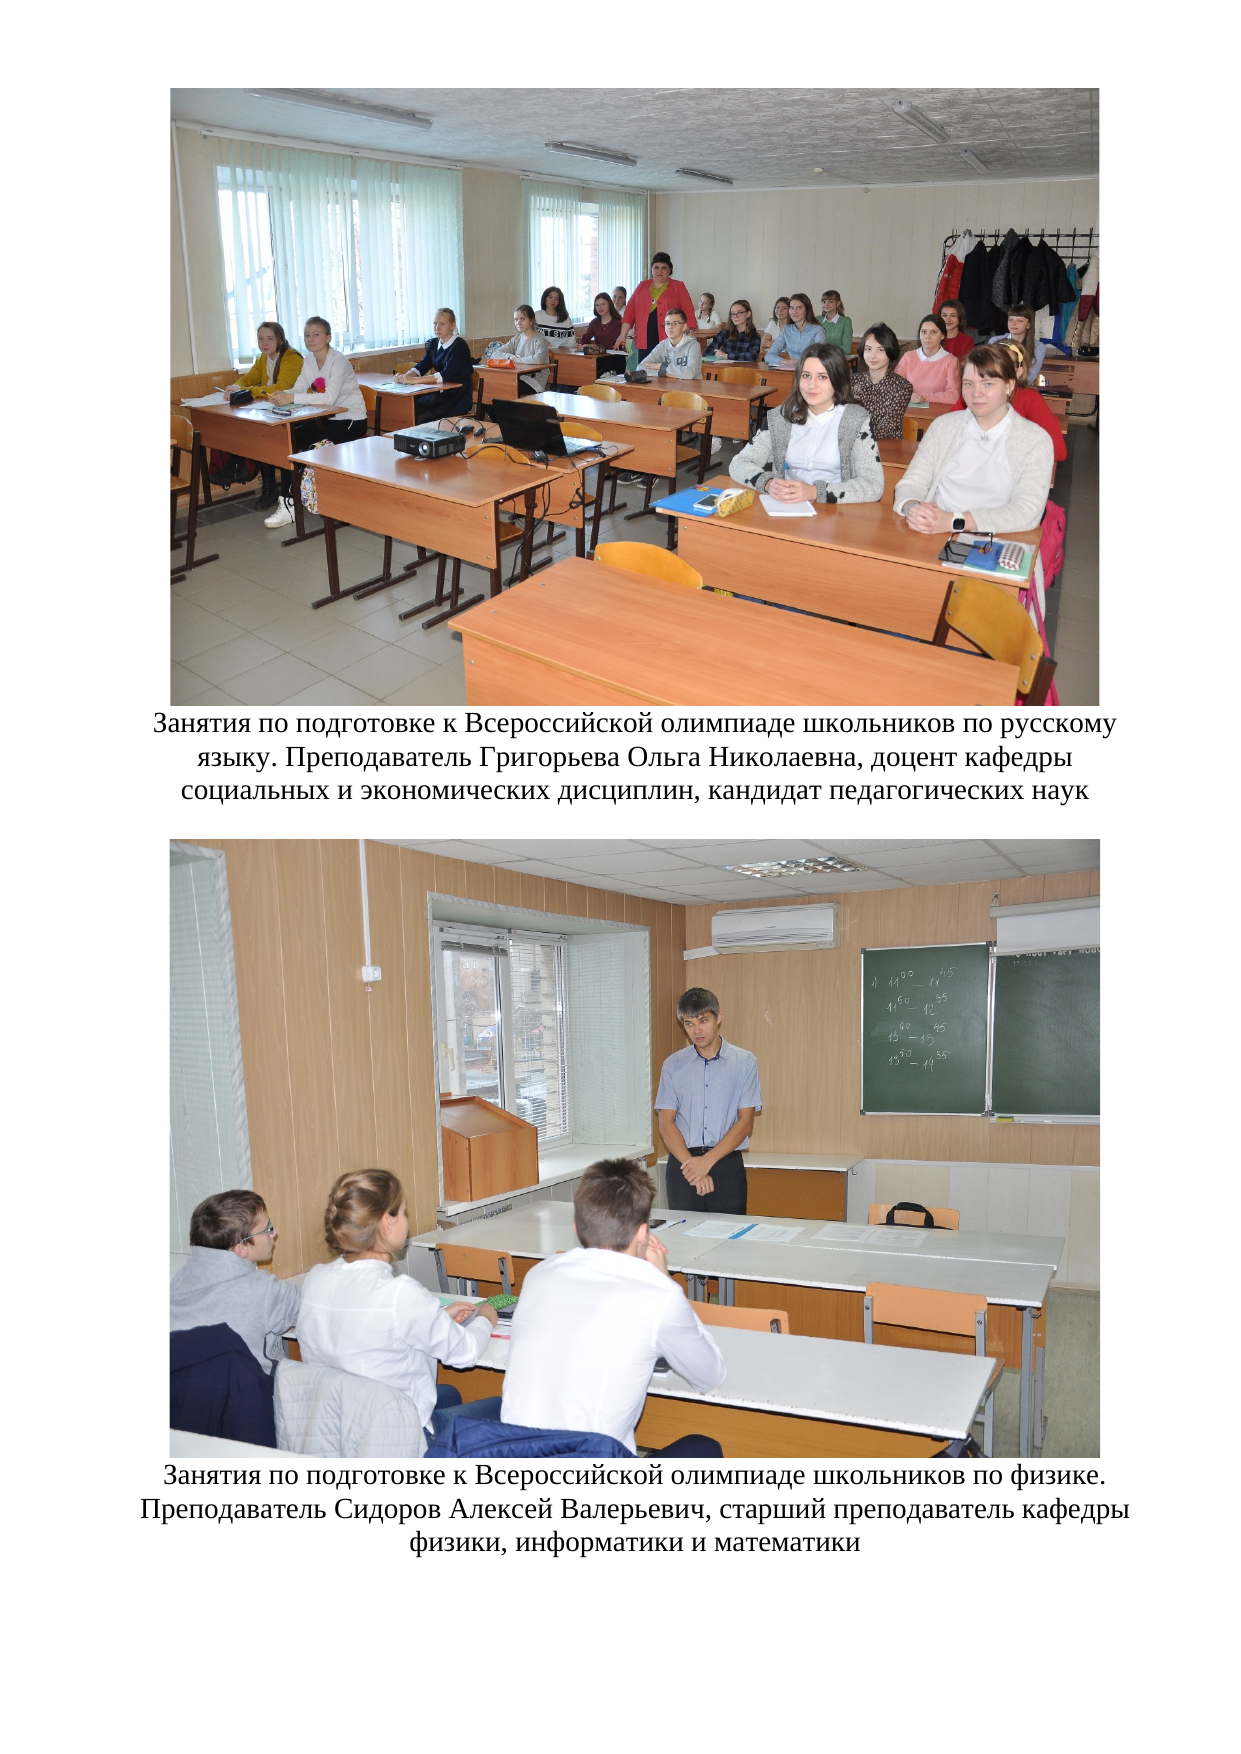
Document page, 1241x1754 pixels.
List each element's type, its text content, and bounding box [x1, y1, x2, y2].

picture [169, 839, 1101, 1458]
picture [170, 88, 1100, 706]
text Занятия по подготовке к Всероссийской олимпиаде школьников по физике. Преподаватель Сидоров Алексей Валерьевич, старший преподаватель кафедры физики, информатики и математики [133, 1457, 1137, 1558]
